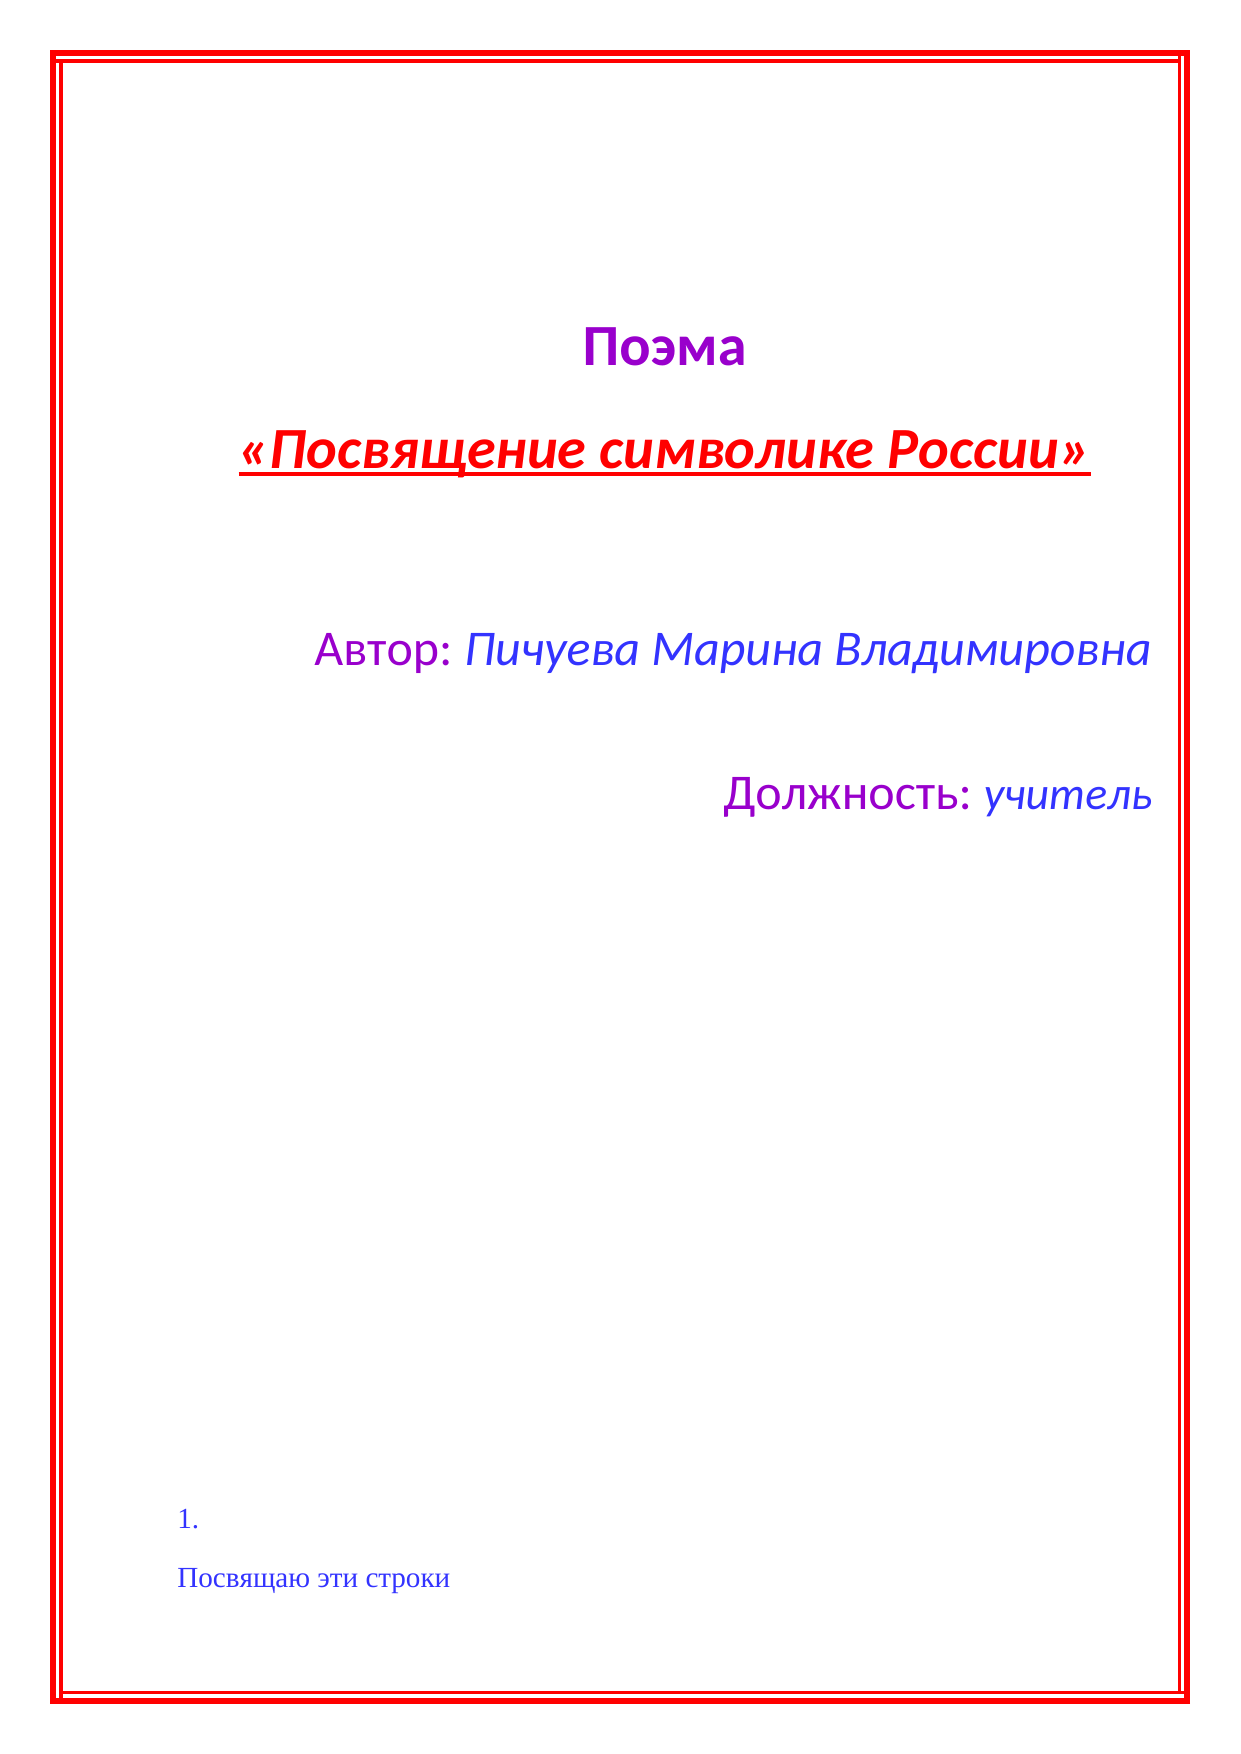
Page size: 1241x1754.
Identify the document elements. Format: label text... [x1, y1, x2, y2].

text 1. [177, 1501, 1152, 1534]
text Поэма [177, 309, 1152, 380]
text Посвящаю эти строки [177, 1560, 1152, 1594]
text Автор: Пичуева Марина Владимировна [177, 617, 1152, 678]
text Должность: учитель [177, 761, 1152, 822]
text «Посвящение символике России» [177, 412, 1152, 483]
